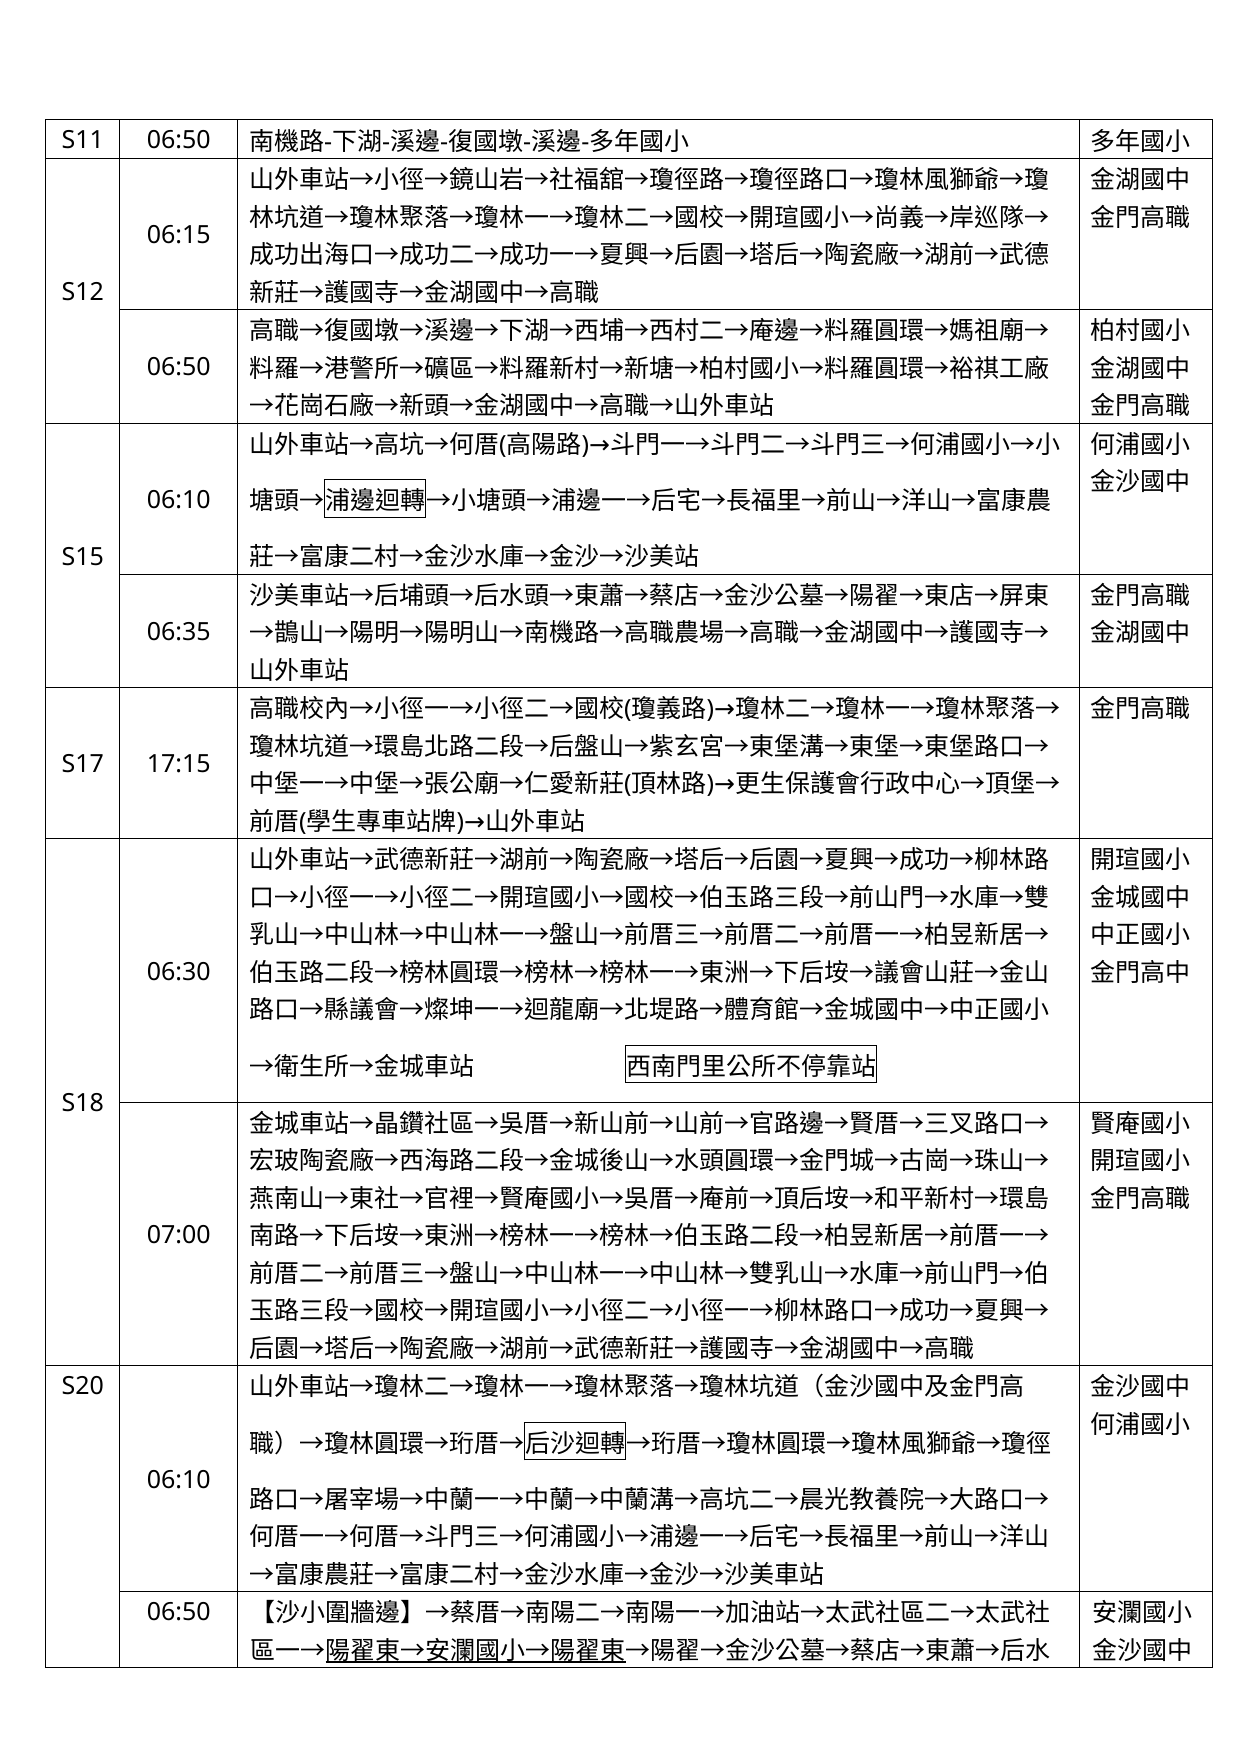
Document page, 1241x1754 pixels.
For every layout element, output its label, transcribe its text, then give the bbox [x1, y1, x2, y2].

table_cell S20 [46, 1366, 119, 1667]
table_cell 06:30 [120, 839, 237, 1102]
table_cell S12 [46, 159, 119, 422]
table_cell 柏村國小 金湖國中金門高職 [1080, 310, 1212, 422]
table_cell 高職→復國墩→溪邊→下湖→西埔→西村二→庵邊→料羅圓環→媽祖廟→料羅→港警所→礦區→料羅新村→新塘→柏村國小→料羅圓環→裕祺工廠→花崗石廠→新頭→金湖國中→高職→山外車站 [238, 310, 1079, 422]
table_cell 山外車站→瓊林二→瓊林一→瓊林聚落→瓊林坑道（金沙國中及金門高職）→瓊林圓環→珩厝→后沙迴轉→珩厝→瓊林圓環→瓊林風獅爺→瓊徑路口→屠宰場→中蘭一→中蘭→中蘭溝→高坑二→晨光教養院→大路口→何厝一→何厝→斗門三→何浦國小→浦邊一→后宅→長福里→前山→洋山→富康農莊→富康二村→金沙水庫→金沙→沙美車站 [238, 1366, 1079, 1591]
table_cell 安瀾國小 金沙國中 [1080, 1592, 1212, 1667]
table_cell S17 [46, 688, 119, 838]
table_cell 金沙國中 何浦國小 [1080, 1366, 1212, 1591]
table_cell 何浦國小 金沙國中 [1080, 424, 1212, 573]
table_cell 17:15 [120, 688, 237, 838]
table_cell 賢庵國小 開瑄國小 金門高職 [1080, 1103, 1212, 1365]
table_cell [238, 1592, 1079, 1667]
table_cell 金門高職 金湖國中 [1080, 575, 1212, 687]
table_cell 開瑄國小 金城國中中正國小 金門高中 [1080, 839, 1212, 1102]
table_cell 06:35 [120, 575, 237, 687]
table_cell 南機路-下湖-溪邊-復國墩-溪邊-多年國小 [238, 120, 1079, 158]
table_cell 多年國小 [1080, 120, 1212, 158]
table_cell 06:10 [120, 1366, 237, 1591]
table_cell 金門高職 [1080, 688, 1212, 838]
table_cell 06:50 [120, 120, 237, 158]
table_cell 金湖國中 金門高職 [1080, 159, 1212, 309]
table_cell 山外車站→高坑→何厝(高陽路)→斗門一→斗門二→斗門三→何浦國小→小塘頭→浦邊迴轉→小塘頭→浦邊一→后宅→長福里→前山→洋山→富康農莊→富康二村→金沙水庫→金沙→沙美站 [238, 424, 1079, 573]
table_cell 金城車站→晶鑽社區→吳厝→新山前→山前→官路邊→賢厝→三叉路口→宏玻陶瓷廠→西海路二段→金城後山→水頭圓環→金門城→古崗→珠山→燕南山→東社→官裡→賢庵國小→吳厝→庵前→頂后垵→和平新村→環島南路→下后垵→東洲→榜林一→榜林→伯玉路二段→柏昱新居→前厝一→前厝二→前厝三→盤山→中山林一→中山林→雙乳山→水庫→前山門→伯玉路三段→國校→開瑄國小→小徑二→小徑一→柳林路口→成功→夏興→后園→塔后→陶瓷廠→湖前→武德新莊→護國寺→金湖國中→高職 [238, 1103, 1079, 1365]
table_cell S11 [46, 120, 119, 158]
table_cell 06:10 [120, 424, 237, 573]
table_cell 06:50 [120, 310, 237, 422]
table_cell 06:15 [120, 159, 237, 309]
table_cell 山外車站→小徑→鏡山岩→社福舘→瓊徑路→瓊徑路口→瓊林風獅爺→瓊林坑道→瓊林聚落→瓊林一→瓊林二→國校→開瑄國小→尚義→岸巡隊→成功出海口→成功二→成功一→夏興→后園→塔后→陶瓷廠→湖前→武德新莊→護國寺→金湖國中→高職 [238, 159, 1079, 309]
table_cell S18 [46, 839, 119, 1365]
table_cell 07:00 [120, 1103, 237, 1365]
table_cell S15 [46, 424, 119, 687]
table_cell 山外車站→武德新莊→湖前→陶瓷廠→塔后→后園→夏興→成功→柳林路口→小徑一→小徑二→開瑄國小→國校→伯玉路三段→前山門→水庫→雙乳山→中山林→中山林一→盤山→前厝三→前厝二→前厝一→柏昱新居→伯玉路二段→榜林圓環→榜林→榜林一→東洲→下后垵→議會山莊→金山路口→縣議會→燦坤一→迴龍廟→北堤路→體育館→金城國中→中正國小→衛生所→金城車站 西南門里公所不停靠站 [238, 839, 1079, 1102]
table_cell 06:50 [120, 1592, 237, 1667]
table_cell 沙美車站→后埔頭→后水頭→東蕭→蔡店→金沙公墓→陽翟→東店→屏東→鵲山→陽明→陽明山→南機路→高職農場→高職→金湖國中→護國寺→山外車站 [238, 575, 1079, 687]
table_cell 高職校內→小徑一→小徑二→國校(瓊義路)→瓊林二→瓊林一→瓊林聚落→瓊林坑道→環島北路二段→后盤山→紫玄宮→東堡溝→東堡→東堡路口→中堡一→中堡→張公廟→仁愛新莊(頂林路)→更生保護會行政中心→頂堡→前厝(學生專車站牌)→山外車站 [238, 688, 1079, 838]
